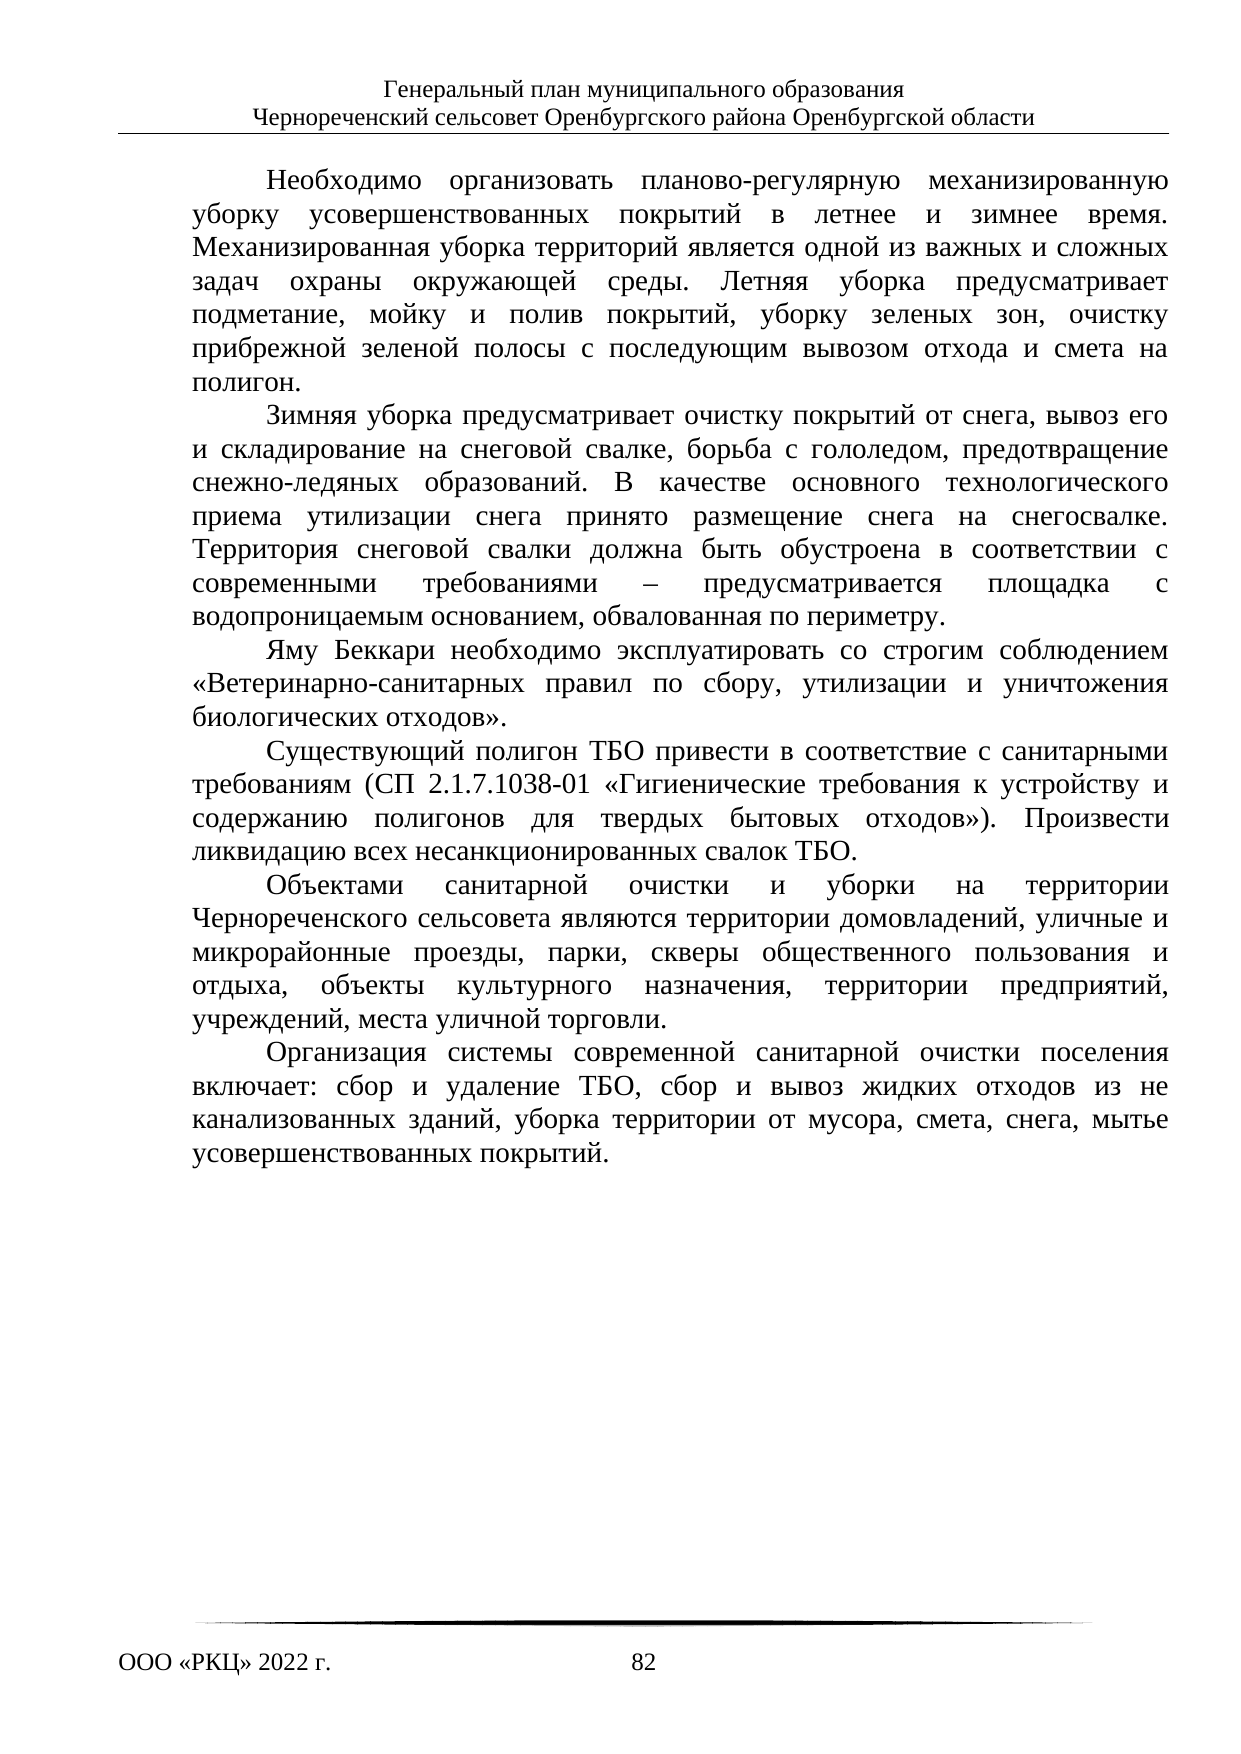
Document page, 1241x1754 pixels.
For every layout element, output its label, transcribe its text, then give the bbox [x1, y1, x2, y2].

text Зимняя уборка предусматривает очистку покрытий от снега, вывоз его и складирование на снеговой свалке, борьба с гололедом, предотвращение снежно-ледяных образований. В качестве основного технологического приема утилизации снега принято размещение снега на снегосвалке. Территория снеговой свалки должна быть обустроена в соответствии с современными требованиями – предусматривается площадка с водопроницаемым основанием, обвалованная по периметру. [192, 397, 1169, 632]
text Организация системы современной санитарной очистки поселения включает: сбор и удаление ТБО, сбор и вывоз жидких отходов из не канализованных зданий, уборка территории от мусора, смета, снега, мытье усовершенствованных покрытий. [192, 1034, 1169, 1169]
text Объектами санитарной очистки и уборки на территории Чернореченского сельсовета являются территории домовладений, уличные и микрорайонные проезды, парки, скверы общественного пользования и отдыха, объекты культурного назначения, территории предприятий, учреждений, места уличной торговли. [192, 867, 1169, 1034]
text Существующий полигон ТБО привести в соответствие с санитарными требованиям (СП 2.1.7.1038-01 «Гигиенические требования к устройству и содержанию полигонов для твердых бытовых отходов»). Произвести ликвидацию всех несанкционированных свалок ТБО. [192, 733, 1169, 867]
text Необходимо организовать планово-регулярную механизированную уборку усовершенствованных покрытий в летнее и зимнее время. Механизированная уборка территорий является одной из важных и сложных задач охраны окружающей среды. Летняя уборка предусматривает подметание, мойку и полив покрытий, уборку зеленых зон, очистку прибрежной зеленой полосы с последующим вывозом отхода и смета на полигон. [192, 162, 1169, 397]
text Яму Беккари необходимо эксплуатировать со строгим соблюдением «Ветеринарно-санитарных правил по сбору, утилизации и уничтожения биологических отходов». [192, 632, 1169, 733]
picture [195, 1619, 1093, 1627]
